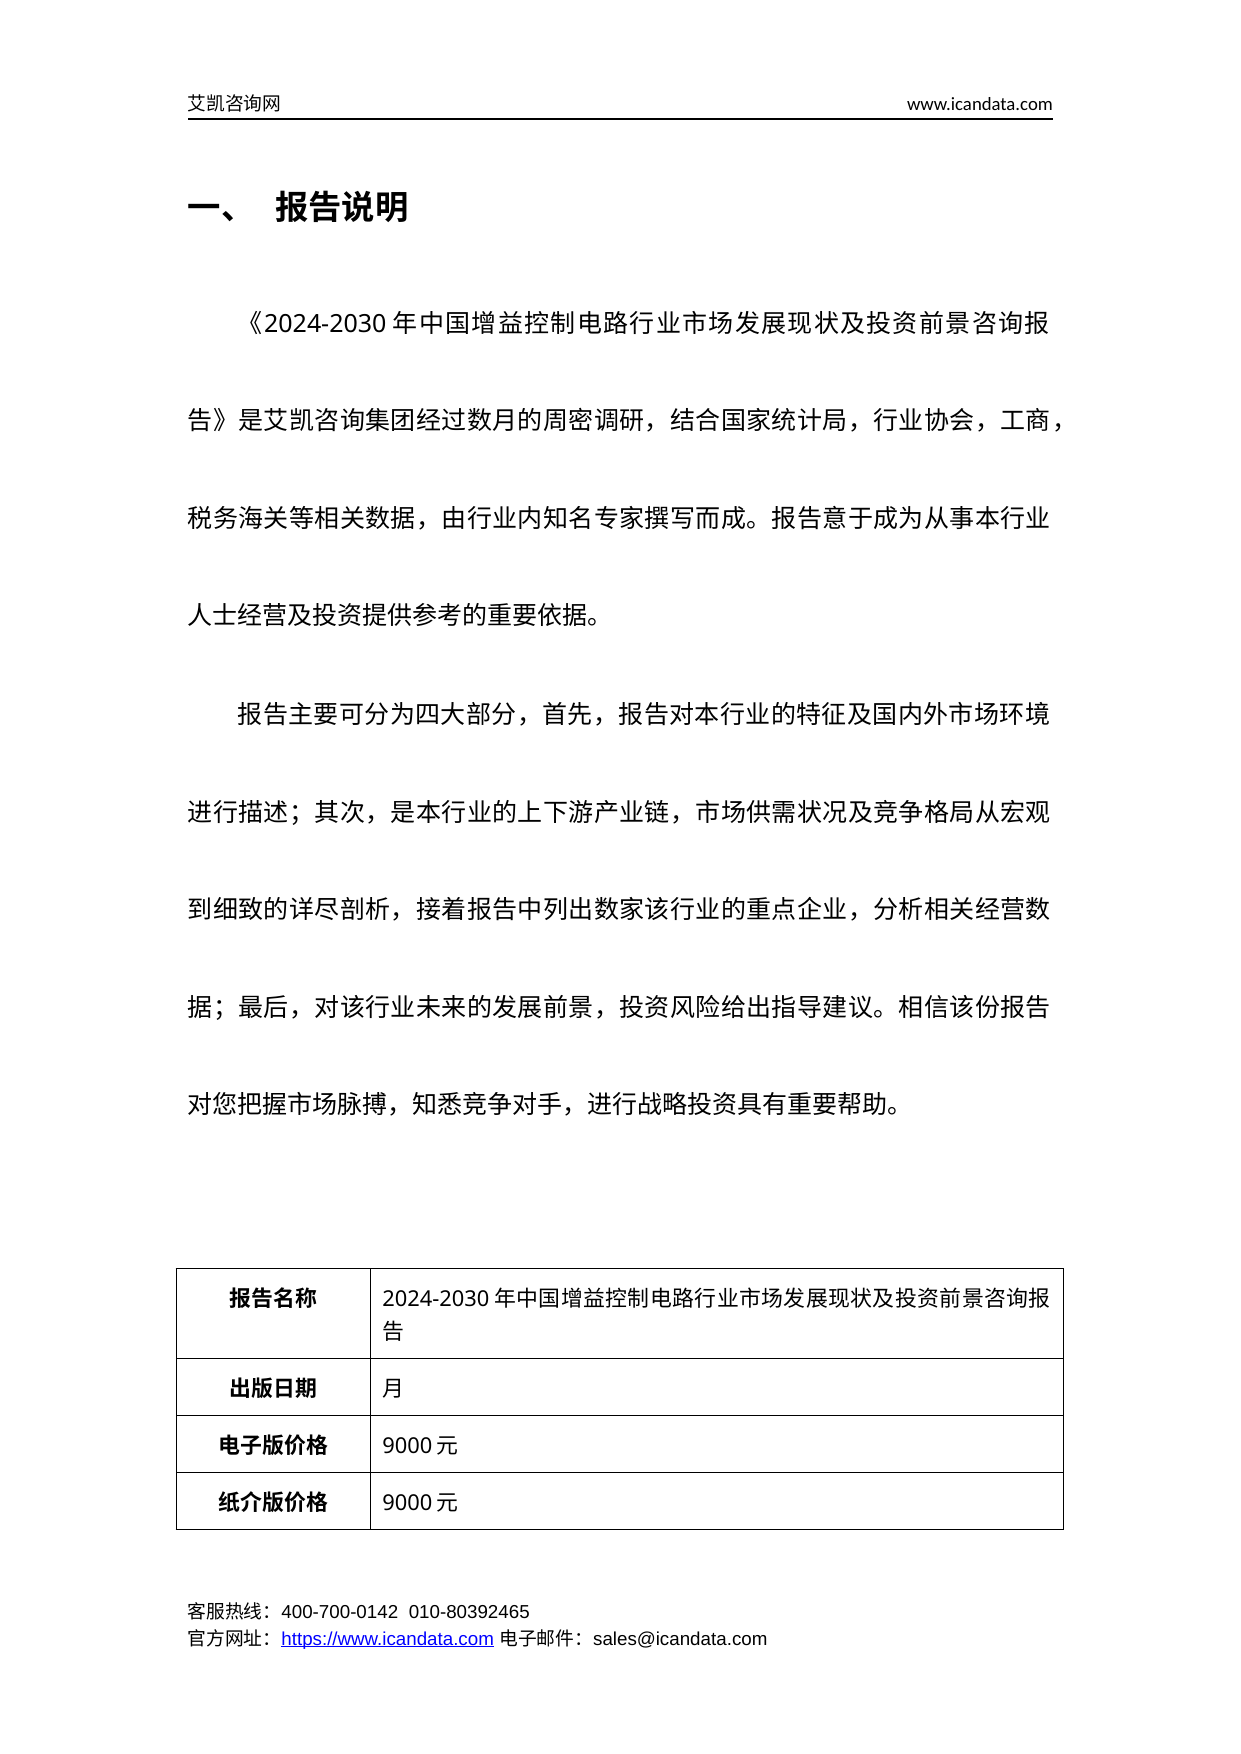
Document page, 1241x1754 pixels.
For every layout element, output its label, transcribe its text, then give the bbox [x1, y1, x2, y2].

table_cell 出版日期 [177, 1359, 370, 1415]
text 报告主要可分为四大部分，首先，报告对本行业的特征及国内外市场环境进行描述；其次，是本行业的上下游产业链，市场供需状况及竞争格局从宏观到细致的详尽剖析，接着报告中列出数家该行业的重点企业，分析相关经营数据；最后，对该行业未来的发展前景，投资风险给出指导建议。相信该份报告对您把握市场脉搏，知悉竞争对手，进行战略投资具有重要帮助。 [187, 681, 1053, 1136]
table_cell 月 [371, 1359, 1063, 1415]
table_header 报告名称 [177, 1269, 370, 1358]
table_header 2024-2030年中国增益控制电路行业市场发展现状及投资前景咨询报告 [371, 1269, 1063, 1358]
subtitle 报告说明 [187, 172, 1053, 237]
text 《2024-2030年中国增益控制电路行业市场发展现状及投资前景咨询报告》是艾凯咨询集团经过数月的周密调研，结合国家统计局，行业协会，工商，税务海关等相关数据，由行业内知名专家撰写而成。报告意于成为从事本行业人士经营及投资提供参考的重要依据。 [187, 289, 1053, 646]
table_cell 电子版价格 [177, 1416, 370, 1472]
table_cell 9000元 [371, 1473, 1063, 1529]
table_cell 纸介版价格 [177, 1473, 370, 1529]
table_cell 9000元 [371, 1416, 1063, 1472]
